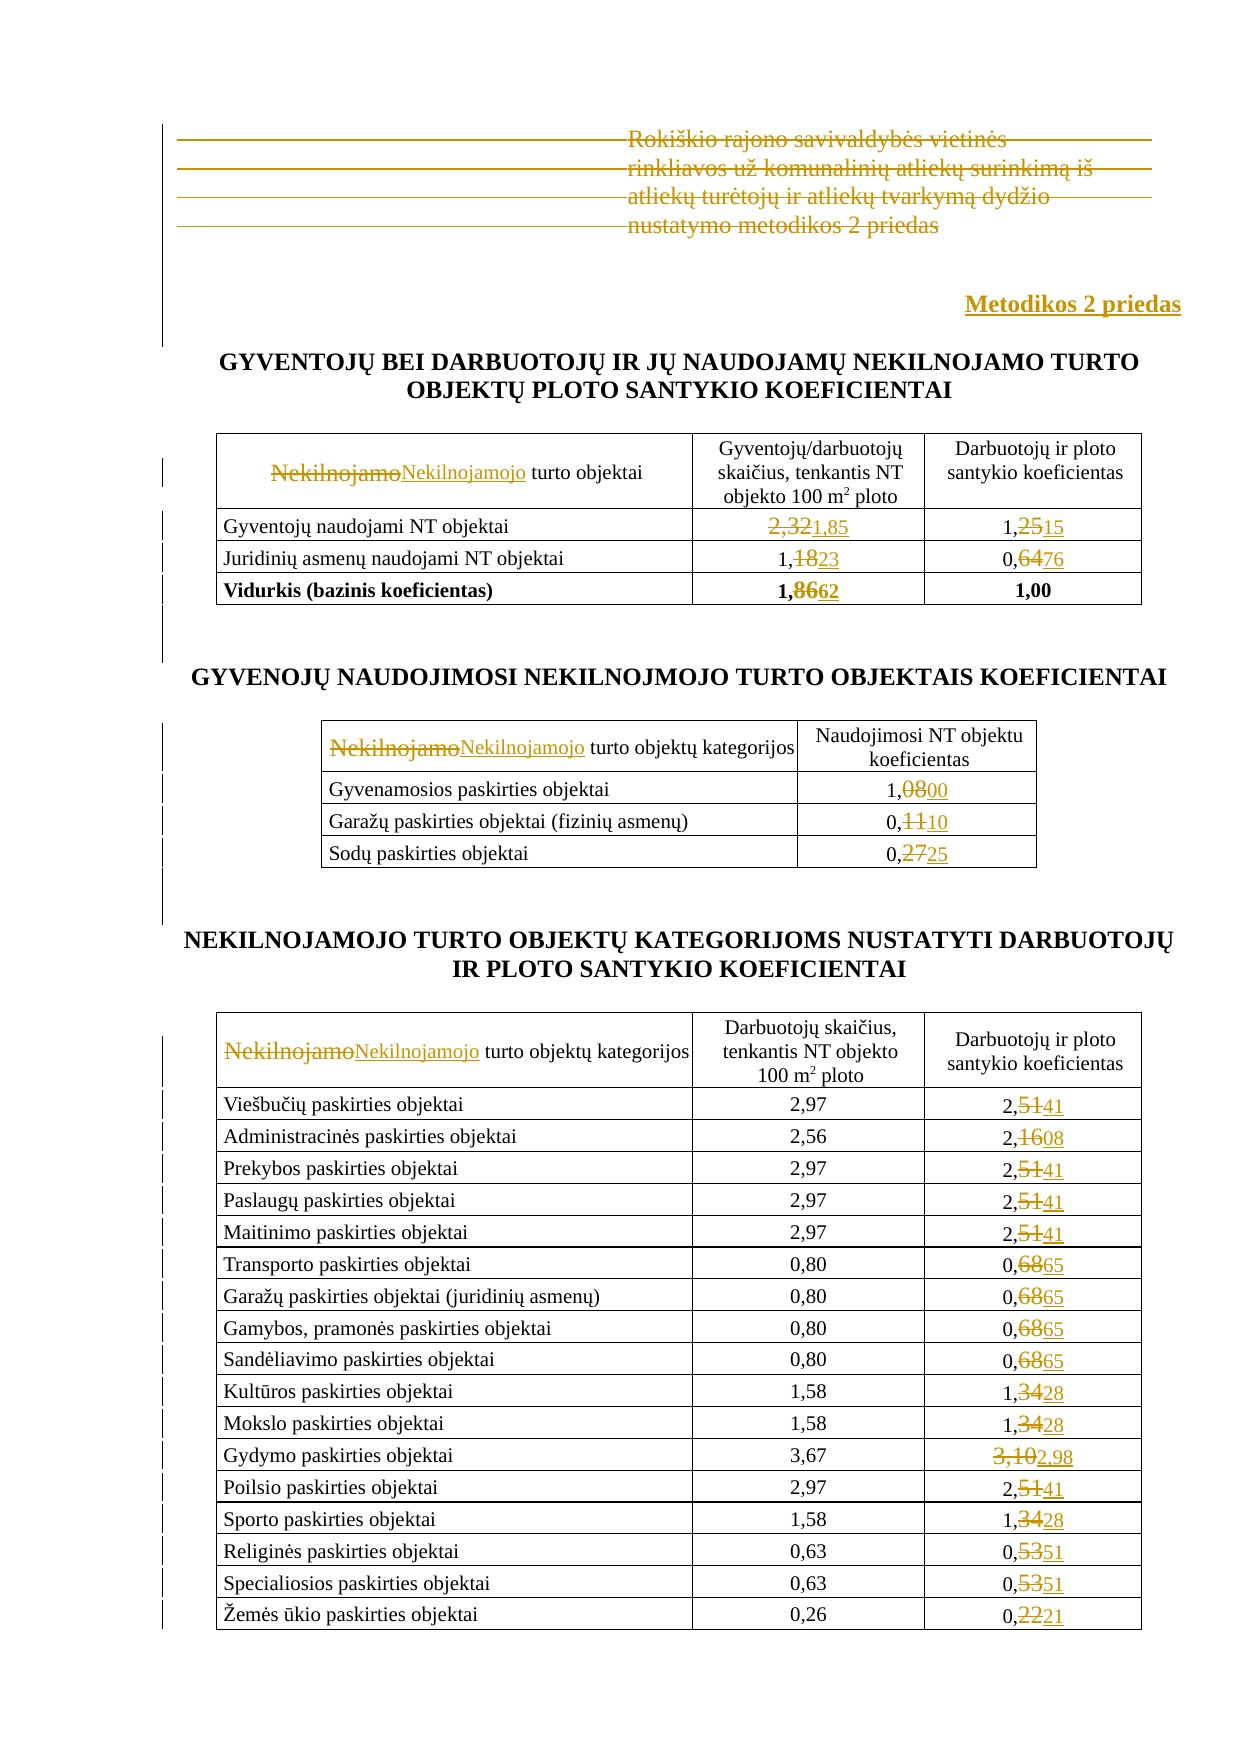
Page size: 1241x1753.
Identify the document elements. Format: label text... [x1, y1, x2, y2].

table_cell 0,63 [693, 1534, 924, 1565]
table_cell 0, [798, 836, 1036, 867]
table_cell Gamybos, pramonės paskirties objektai [217, 1311, 692, 1342]
table_cell 0,63 [693, 1566, 924, 1597]
table_cell Prekybos paskirties objektai [217, 1152, 692, 1183]
table_cell Kultūros paskirties objektai [217, 1375, 692, 1406]
table_cell 2, [925, 1471, 1141, 1501]
table_cell 1, [925, 1375, 1141, 1406]
table_header Darbuotojų ir ploto santykio koeficientas [925, 434, 1141, 508]
table_cell Gyventojų naudojami NT objektai [217, 509, 692, 540]
table_cell 0,80 [693, 1343, 924, 1374]
table_cell 1, [925, 1407, 1141, 1438]
table_cell Sodų paskirties objektai [322, 836, 797, 867]
table_cell 2, [925, 1152, 1141, 1183]
table_cell Juridinių asmenų naudojami NT objektai [217, 541, 692, 572]
table_cell 2,97 [693, 1471, 924, 1501]
table_cell 0, [925, 541, 1141, 572]
table_cell 1,58 [693, 1503, 924, 1533]
table_cell 2, [925, 1184, 1141, 1214]
table_cell Sporto paskirties objektai [217, 1503, 692, 1533]
table_cell 0, [925, 1311, 1141, 1342]
table_cell 2,97 [693, 1088, 924, 1119]
table_header Darbuotojų ir ploto santykio koeficientas [925, 1013, 1141, 1087]
text NEKILNOJAMOJO TURTO OBJEKTŲ KATEGORIJOMS NUSTATYTI DARBUOTOJŲ IR PLOTO SANTYKIO KOEFICIENTAI [177, 925, 1181, 983]
table_cell 2, [925, 1120, 1141, 1151]
table_header Darbuotojų skaičius, tenkantis NT objekto 100 m2 ploto [693, 1013, 924, 1087]
table_cell Specialiosios paskirties objektai [217, 1566, 692, 1597]
table_cell Transporto paskirties objektai [217, 1248, 692, 1278]
table_cell Gyvenamosios paskirties objektai [322, 772, 797, 803]
table_cell 1, [798, 772, 1036, 803]
table_cell 0,80 [693, 1248, 924, 1278]
table_cell Žemės ūkio paskirties objektai [217, 1598, 692, 1629]
table_cell Gydymo paskirties objektai [217, 1439, 692, 1469]
table_cell 1,00 [925, 573, 1141, 604]
table_cell Viešbučių paskirties objektai [217, 1088, 692, 1119]
table_cell 1, [925, 509, 1141, 540]
table_cell 1, [693, 541, 924, 572]
table_cell 0,80 [693, 1279, 924, 1310]
table_cell 0,80 [693, 1311, 924, 1342]
table_cell 0, [925, 1343, 1141, 1374]
table_cell [925, 1439, 1141, 1469]
table_cell 1,58 [693, 1407, 924, 1438]
table_cell Garažų paskirties objektai (juridinių asmenų) [217, 1279, 692, 1310]
table_cell 2, [925, 1216, 1141, 1246]
table_cell 2,97 [693, 1184, 924, 1214]
table_cell Vidurkis (bazinis koeficientas) [217, 573, 692, 604]
table_header turto objektų kategorijos [322, 721, 797, 771]
table_cell [693, 509, 924, 540]
table_cell Sandėliavimo paskirties objektai [217, 1343, 692, 1374]
table_cell 0, [798, 804, 1036, 835]
table_cell Poilsio paskirties objektai [217, 1471, 692, 1501]
table_header turto objektų kategorijos [217, 1013, 692, 1087]
table_cell 2,56 [693, 1120, 924, 1151]
table_cell Maitinimo paskirties objektai [217, 1216, 692, 1246]
table_cell Religinės paskirties objektai [217, 1534, 692, 1565]
table_cell 1,58 [693, 1375, 924, 1406]
table_cell Garažų paskirties objektai (fizinių asmenų) [322, 804, 797, 835]
table_header turto objektai [217, 434, 692, 508]
table_cell 0, [925, 1248, 1141, 1278]
table_cell Administracinės paskirties objektai [217, 1120, 692, 1151]
table_cell 1, [693, 573, 924, 604]
table_cell Mokslo paskirties objektai [217, 1407, 692, 1438]
text GYVENTOJŲ BEI DARBUOTOJŲ IR JŲ NAUDOJAMŲ NEKILNOJAMO TURTO OBJEKTŲ PLOTO SANTYKIO KOEFICIENTAI [177, 347, 1181, 404]
table_cell 2, [925, 1088, 1141, 1119]
table_cell 0, [925, 1566, 1141, 1597]
table_cell 2,97 [693, 1216, 924, 1246]
text GYVENOJŲ NAUDOJIMOSI NEKILNOJMOJO TURTO OBJEKTAIS KOEFICIENTAI [177, 662, 1181, 691]
table_header Naudojimosi NT objektu koeficientas [798, 721, 1036, 771]
table_cell 2,97 [693, 1152, 924, 1183]
table_cell 0, [925, 1279, 1141, 1310]
table_cell 0, [925, 1534, 1141, 1565]
table_cell 1, [925, 1503, 1141, 1533]
table_cell Paslaugų paskirties objektai [217, 1184, 692, 1214]
table_cell 0,26 [693, 1598, 924, 1629]
table_cell 3,67 [693, 1439, 924, 1469]
table_cell 0, [925, 1598, 1141, 1629]
table_header Gyventojų/darbuotojų skaičius, tenkantis NT objekto 100 m2 ploto [693, 434, 924, 508]
